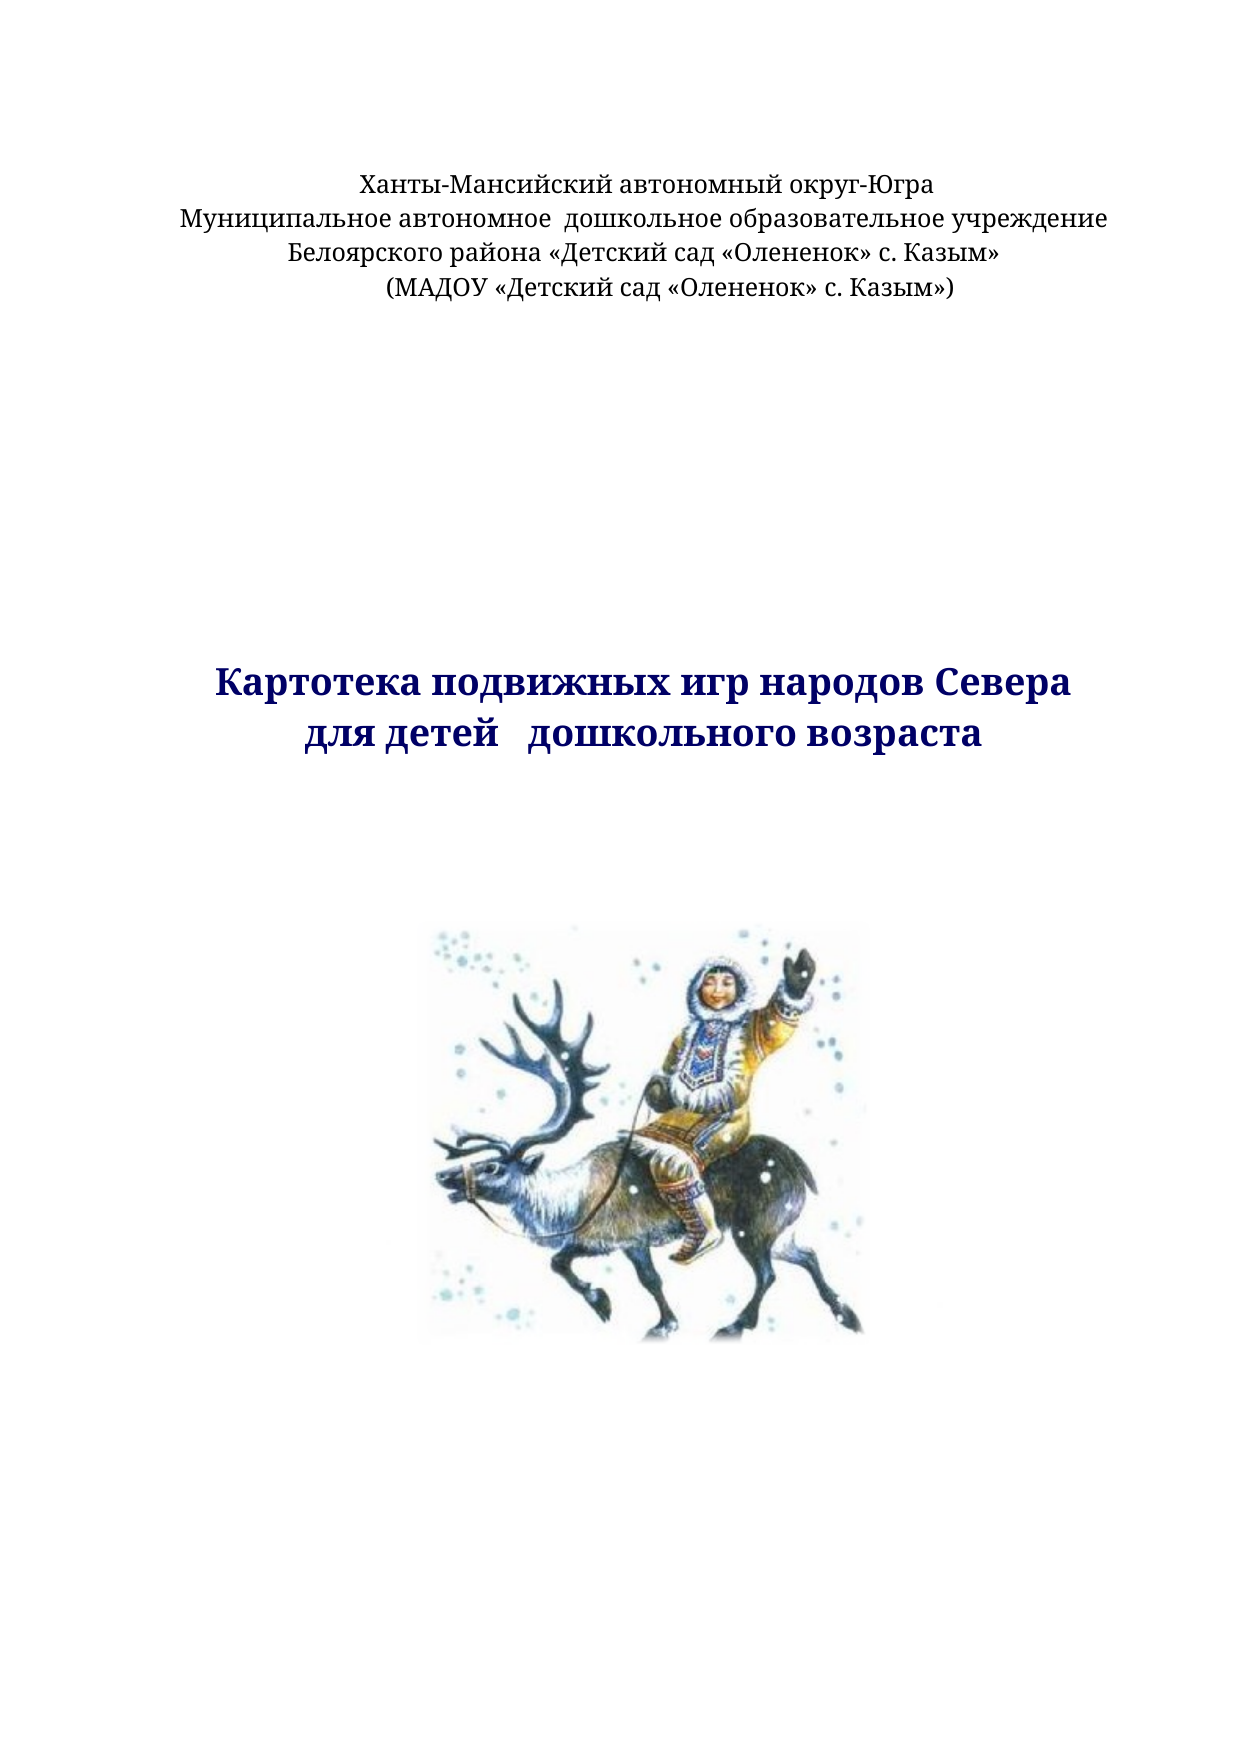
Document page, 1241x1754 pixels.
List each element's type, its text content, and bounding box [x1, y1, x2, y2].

text для детей дошкольного возраста [136, 706, 1152, 757]
text Белоярского района «Детский сад «Олененок» с. Казым» [136, 235, 1152, 269]
picture [433, 937, 855, 1330]
text (МАДОУ «Детский сад «Олененок» с. Казым») [136, 269, 1152, 303]
text Муниципальное автономное дошкольное образовательное учреждение [136, 201, 1152, 235]
text Ханты-Мансийский автономный округ-Югра [136, 167, 1152, 201]
text Картотека подвижных игр народов Севера [136, 655, 1152, 706]
